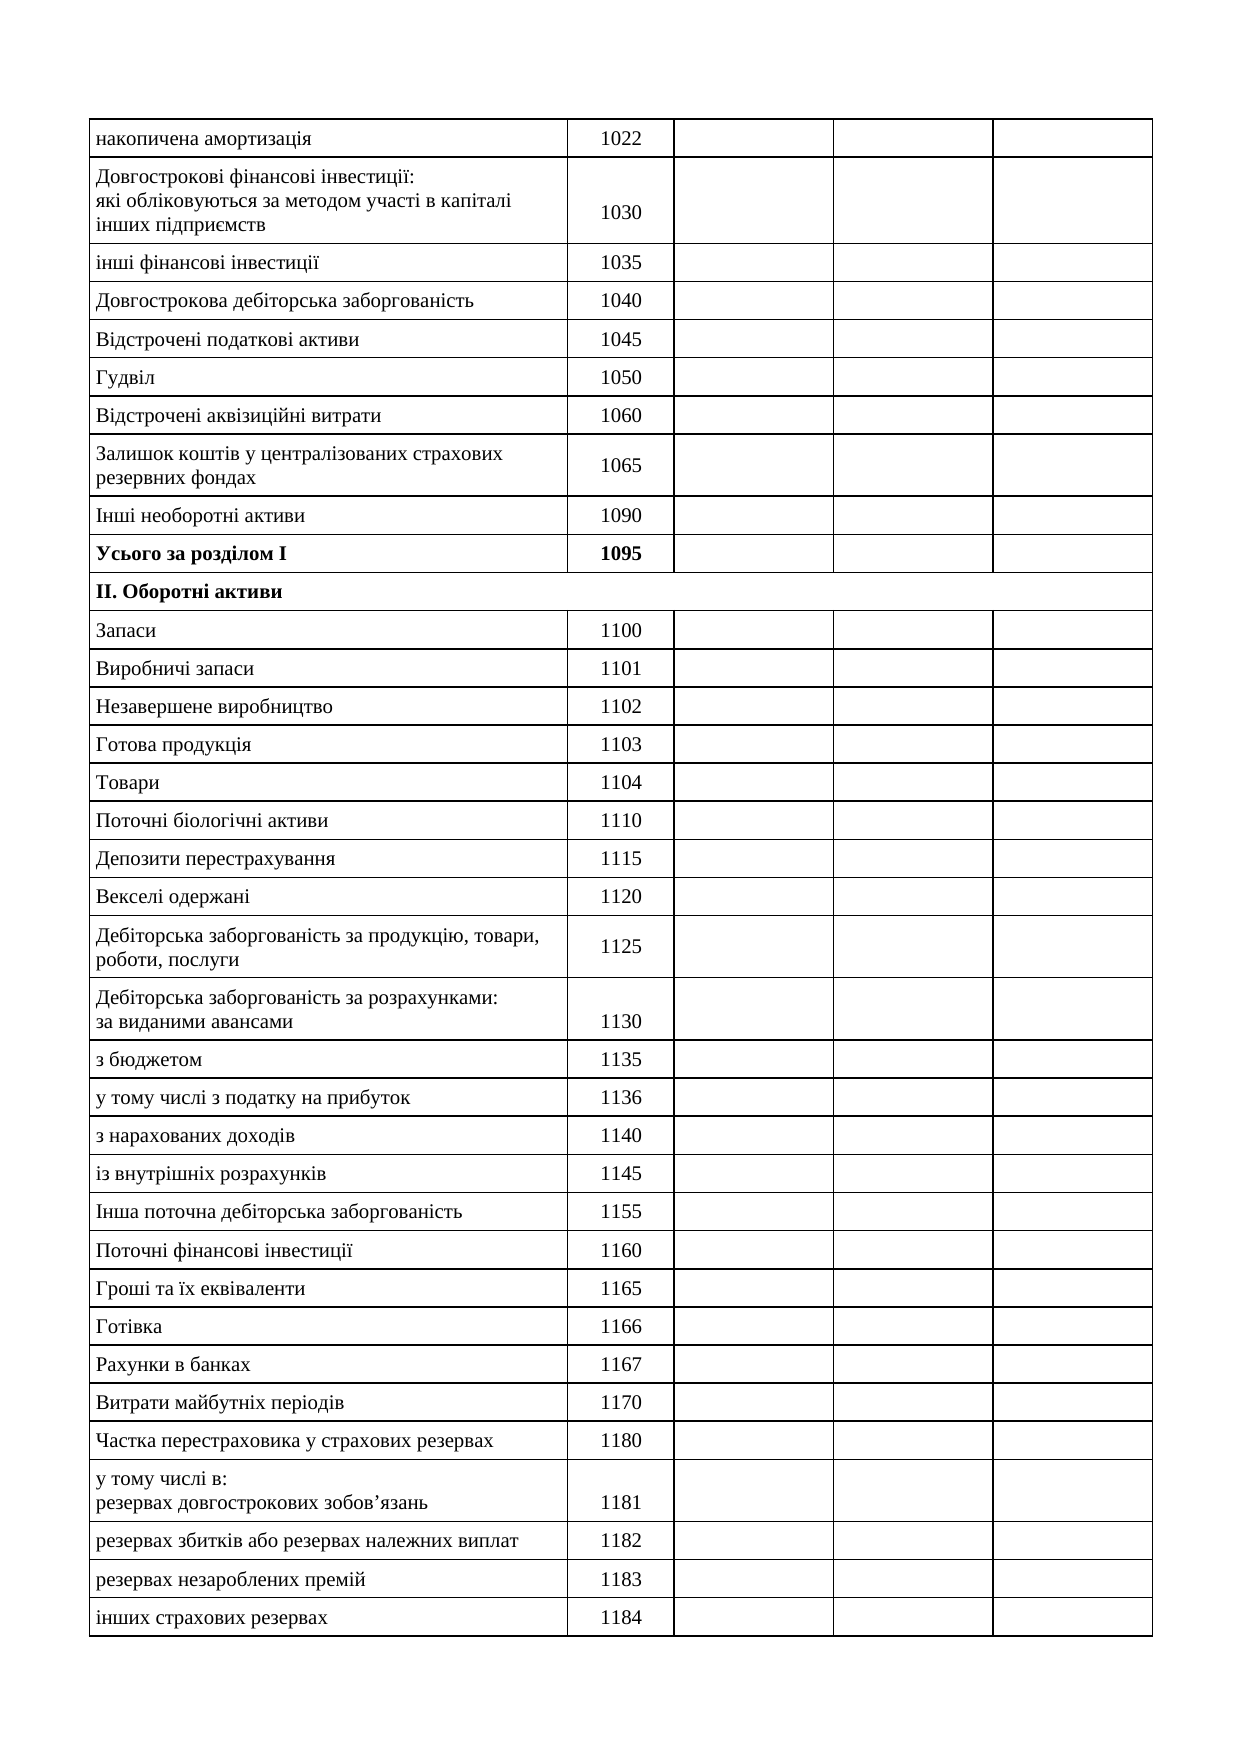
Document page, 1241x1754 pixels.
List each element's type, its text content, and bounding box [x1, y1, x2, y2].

table_cell Запаси [90, 611, 567, 648]
table_cell [675, 1460, 833, 1521]
table_cell Векселі одержані [90, 878, 567, 915]
table_cell [834, 497, 992, 533]
table_cell [675, 1231, 833, 1268]
table_cell [834, 878, 992, 915]
table_cell інших страхових резервах [90, 1598, 567, 1635]
table_cell 1181 [568, 1460, 673, 1521]
table_cell [994, 688, 1152, 724]
table_cell 1135 [568, 1041, 673, 1077]
table_cell 1100 [568, 611, 673, 648]
table_cell 1045 [568, 320, 673, 357]
table_cell [834, 764, 992, 800]
table_cell з бюджетом [90, 1041, 567, 1077]
table_cell [994, 535, 1152, 572]
table_cell 1065 [568, 435, 673, 495]
table_cell Відстрочені податкові активи [90, 320, 567, 357]
table_cell [675, 1384, 833, 1420]
table_cell 1101 [568, 650, 673, 686]
table_cell [994, 1422, 1152, 1458]
table_cell 1183 [568, 1560, 673, 1597]
table_cell [994, 878, 1152, 915]
table_cell [675, 1117, 833, 1153]
table_cell 1130 [568, 978, 673, 1039]
table_cell 1160 [568, 1231, 673, 1268]
table_cell [675, 916, 833, 977]
table_cell [675, 840, 833, 877]
table_cell Дебіторська заборгованість за розрахунками: за виданими авансами [90, 978, 567, 1039]
table_cell 1104 [568, 764, 673, 800]
table_cell [675, 120, 833, 156]
table_cell [994, 916, 1152, 977]
table_cell із внутрішніх розрахунків [90, 1155, 567, 1192]
table_cell Довгострокові фінансові інвестиції: які обліковуються за методом участі в капіталі інших підприємств [90, 158, 567, 242]
table_cell Частка перестраховика у страхових резервах [90, 1422, 567, 1458]
table_cell [834, 1346, 992, 1382]
table_cell [675, 688, 833, 724]
table_cell [994, 1155, 1152, 1192]
table_cell [834, 840, 992, 877]
table_cell [994, 1193, 1152, 1230]
table_cell Інші необоротні активи [90, 497, 567, 533]
table_cell резервах збитків або резервах належних виплат [90, 1522, 567, 1559]
table_cell [994, 320, 1152, 357]
table_cell 1102 [568, 688, 673, 724]
table_cell [675, 1422, 833, 1458]
table_cell Виробничі запаси [90, 650, 567, 686]
table_cell [834, 1560, 992, 1597]
table_cell [675, 611, 833, 648]
table_cell [834, 244, 992, 281]
table_cell 1110 [568, 802, 673, 838]
table_cell [675, 1346, 833, 1382]
table_cell [994, 1079, 1152, 1115]
table_cell Гроші та їх еквіваленти [90, 1270, 567, 1306]
table_cell Товари [90, 764, 567, 800]
table_cell [834, 726, 992, 762]
table_cell [994, 1231, 1152, 1268]
table_cell [834, 1522, 992, 1559]
table_cell [994, 650, 1152, 686]
table_cell [675, 726, 833, 762]
table_cell [994, 282, 1152, 319]
table_cell [675, 1041, 833, 1077]
table_cell [834, 916, 992, 977]
table_cell [994, 1460, 1152, 1521]
table_cell [675, 1155, 833, 1192]
table_cell [834, 535, 992, 572]
table_cell [675, 1560, 833, 1597]
table_cell інші фінансові інвестиції [90, 244, 567, 281]
table_cell [834, 1117, 992, 1153]
table_cell [834, 688, 992, 724]
table_cell [994, 978, 1152, 1039]
table_cell Витрати майбутніх періодів [90, 1384, 567, 1420]
table_cell [675, 1079, 833, 1115]
table_cell у тому числі в: резервах довгострокових зобов’язань [90, 1460, 567, 1521]
table_cell Депозити перестрахування [90, 840, 567, 877]
table_cell [834, 1384, 992, 1420]
table_cell II. Оборотні активи [90, 573, 1152, 610]
table_cell [675, 158, 833, 242]
table_cell Довгострокова дебіторська заборгованість [90, 282, 567, 319]
table_cell 1035 [568, 244, 673, 281]
table_cell [834, 1193, 992, 1230]
table_cell 1120 [568, 878, 673, 915]
table_cell 1145 [568, 1155, 673, 1192]
table_cell [675, 1270, 833, 1306]
table_cell 1136 [568, 1079, 673, 1115]
table_cell [994, 1384, 1152, 1420]
table_cell [834, 358, 992, 395]
table_cell Залишок коштів у централізованих страхових резервних фондах [90, 435, 567, 495]
table_cell [834, 1422, 992, 1458]
table_cell [994, 158, 1152, 242]
table_cell [675, 244, 833, 281]
table_cell [994, 840, 1152, 877]
table_cell [834, 1270, 992, 1306]
table_cell [675, 650, 833, 686]
table_cell [994, 1270, 1152, 1306]
table_cell [834, 1598, 992, 1635]
table_cell [834, 611, 992, 648]
table_cell [834, 650, 992, 686]
table_cell 1060 [568, 397, 673, 433]
table_cell у тому числі з податку на прибуток [90, 1079, 567, 1115]
table_cell [675, 802, 833, 838]
table_cell Поточні фінансові інвестиції [90, 1231, 567, 1268]
table_cell [675, 1193, 833, 1230]
table_cell 1095 [568, 535, 673, 572]
table_cell [994, 397, 1152, 433]
table_cell 1170 [568, 1384, 673, 1420]
table_cell 1030 [568, 158, 673, 242]
table_cell [994, 1117, 1152, 1153]
table_cell [994, 802, 1152, 838]
table_cell 1040 [568, 282, 673, 319]
table_cell накопичена амортизація [90, 120, 567, 156]
table_cell [994, 1346, 1152, 1382]
table_cell [675, 282, 833, 319]
table_cell [994, 435, 1152, 495]
table_cell Незавершене виробництво [90, 688, 567, 724]
table_cell 1182 [568, 1522, 673, 1559]
table_cell [994, 1308, 1152, 1344]
table_cell Гудвіл [90, 358, 567, 395]
table_cell [834, 320, 992, 357]
table_cell Відстрочені аквізиційні витрати [90, 397, 567, 433]
table_cell [675, 978, 833, 1039]
table_cell Дебіторська заборгованість за продукцію, товари, роботи, послуги [90, 916, 567, 977]
table_cell [834, 120, 992, 156]
table_cell 1022 [568, 120, 673, 156]
table_cell [834, 1155, 992, 1192]
table_cell [834, 802, 992, 838]
table_cell [675, 764, 833, 800]
table_cell [994, 358, 1152, 395]
table_cell [675, 435, 833, 495]
table_cell [994, 244, 1152, 281]
table_cell 1165 [568, 1270, 673, 1306]
table_cell резервах незароблених премій [90, 1560, 567, 1597]
table_cell 1050 [568, 358, 673, 395]
table_cell 1167 [568, 1346, 673, 1382]
table_cell [675, 358, 833, 395]
table_cell [834, 978, 992, 1039]
table_cell [675, 535, 833, 572]
table_cell 1166 [568, 1308, 673, 1344]
table_cell [834, 1308, 992, 1344]
table_cell Інша поточна дебіторська заборгованість [90, 1193, 567, 1230]
table_cell [834, 282, 992, 319]
table_cell [994, 1560, 1152, 1597]
table_cell [675, 1522, 833, 1559]
table_cell [834, 1460, 992, 1521]
table_cell Готівка [90, 1308, 567, 1344]
table_cell [675, 878, 833, 915]
table_cell Готова продукція [90, 726, 567, 762]
table_cell [994, 1041, 1152, 1077]
table_cell [675, 497, 833, 533]
table_cell [834, 435, 992, 495]
table_cell 1140 [568, 1117, 673, 1153]
table_cell 1115 [568, 840, 673, 877]
table_cell [675, 1598, 833, 1635]
table_cell [675, 1308, 833, 1344]
table_cell [994, 764, 1152, 800]
table_cell з нарахованих доходів [90, 1117, 567, 1153]
table_cell [675, 320, 833, 357]
table_cell 1125 [568, 916, 673, 977]
table_cell [994, 611, 1152, 648]
table_cell Рахунки в банках [90, 1346, 567, 1382]
table_cell Поточні біологічні активи [90, 802, 567, 838]
table_cell [834, 397, 992, 433]
table_cell 1180 [568, 1422, 673, 1458]
table_cell [834, 158, 992, 242]
table_cell 1184 [568, 1598, 673, 1635]
table_cell 1090 [568, 497, 673, 533]
table_cell [994, 1598, 1152, 1635]
table_cell 1103 [568, 726, 673, 762]
table_cell [834, 1079, 992, 1115]
table_cell [834, 1231, 992, 1268]
table_cell [994, 726, 1152, 762]
table_cell [834, 1041, 992, 1077]
table_cell [994, 497, 1152, 533]
table_cell [994, 120, 1152, 156]
table_cell Усього за розділом I [90, 535, 567, 572]
table_cell [994, 1522, 1152, 1559]
table_cell 1155 [568, 1193, 673, 1230]
table_cell [675, 397, 833, 433]
